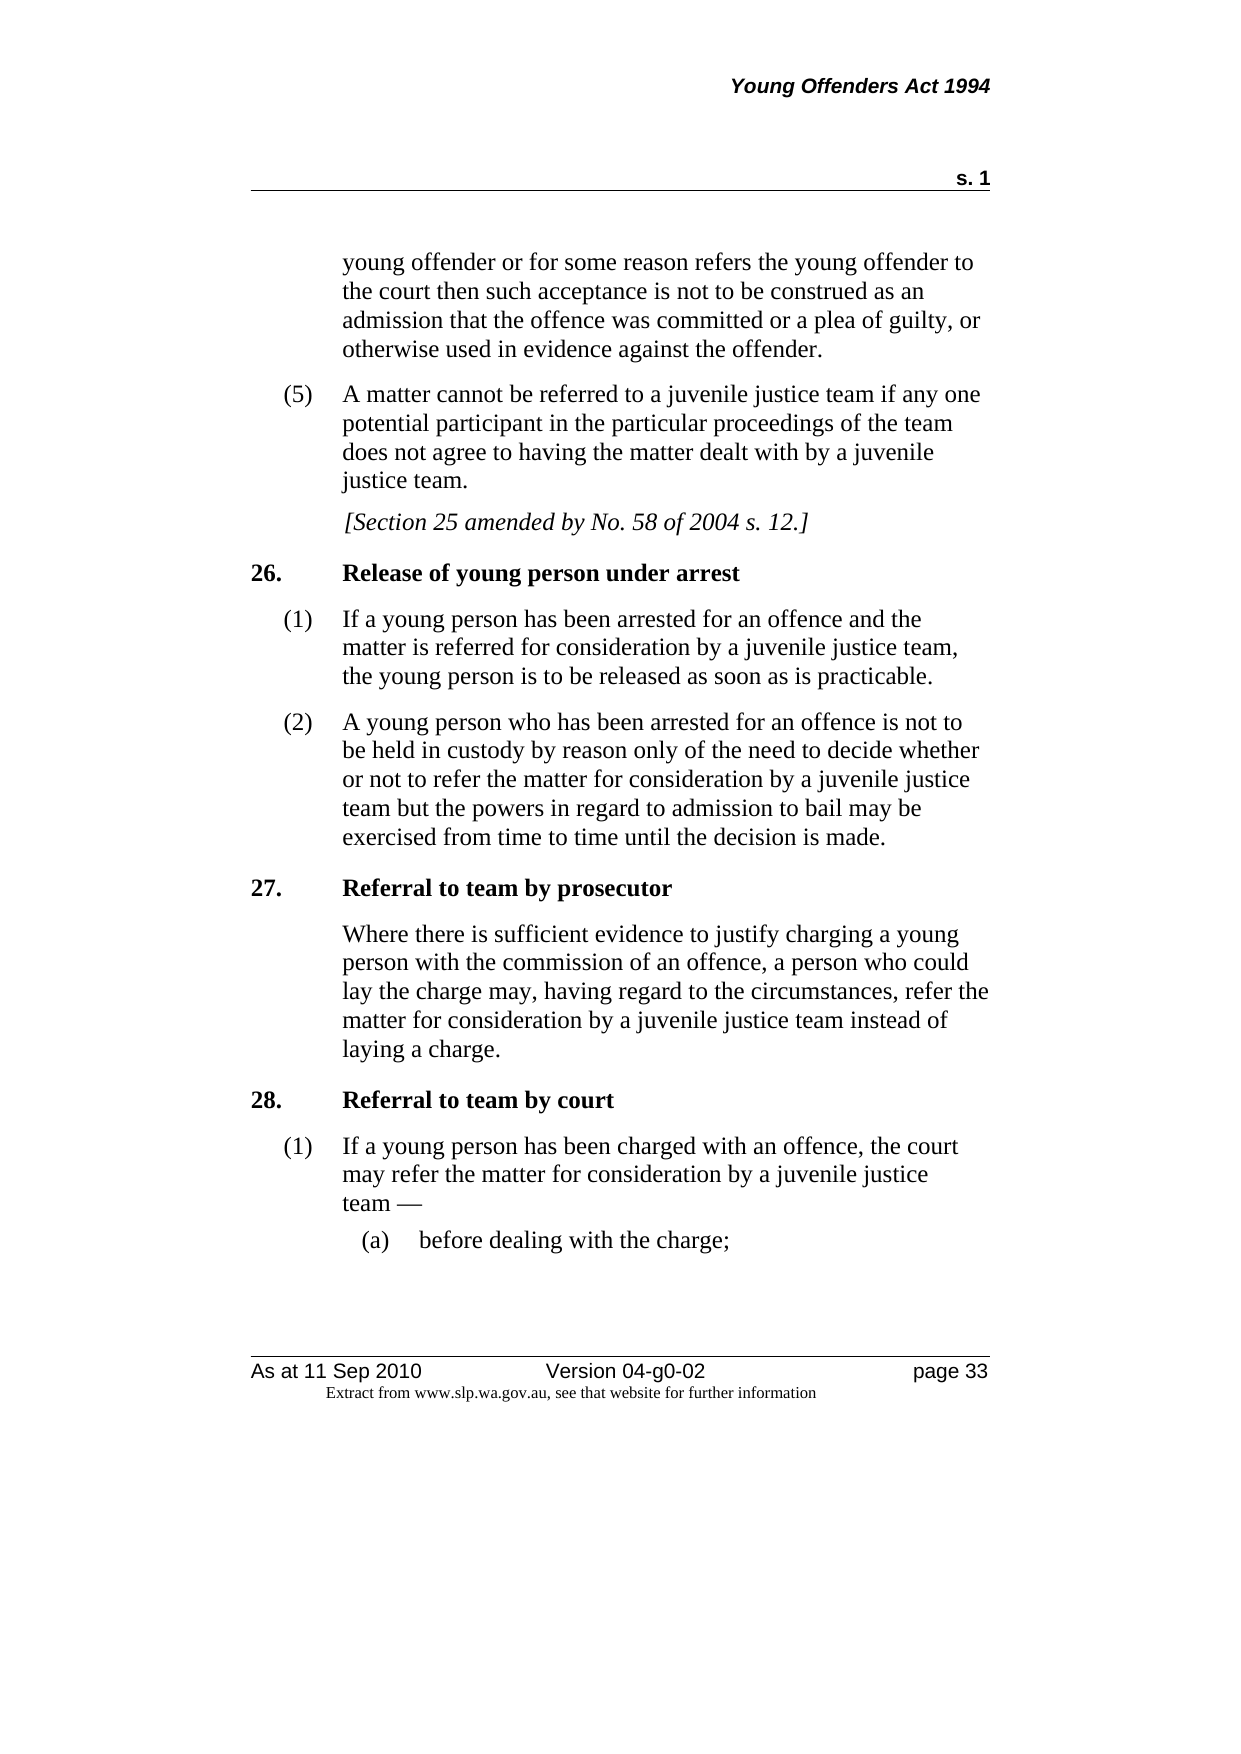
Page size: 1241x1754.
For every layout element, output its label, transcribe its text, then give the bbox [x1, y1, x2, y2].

subtitle 26. Release of young person under arrest [251, 558, 990, 587]
text (1) If a young person has been charged with an offence, the court may refer the matter for consideration by a juvenile justice team — [251, 1131, 990, 1217]
text (1) If a young person has been arrested for an offence and the matter is referred for consideration by a juvenile justice team, the young person is to be released as soon as is practicable. [251, 604, 990, 690]
subtitle 28. Referral to team by court [251, 1085, 990, 1114]
text (a) before dealing with the charge; [251, 1225, 990, 1254]
subtitle 27. Referral to team by prosecutor [251, 873, 990, 902]
text Where there is sufficient evidence to justify charging a young person with the commission of an offence, a person who could lay the charge may, having regard to the circumstances, refer the matter for consideration by a juvenile justice team instead of laying a charge. [251, 919, 990, 1062]
text [Section 25 amended by No. 58 of 2004 s. 12.] [251, 507, 990, 535]
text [251, 247, 990, 362]
text (5) A matter cannot be referred to a juvenile justice team if any one potential participant in the particular proceedings of the team does not agree to having the matter dealt with by a juvenile justice team. [251, 379, 990, 494]
text (2) A young person who has been arrested for an offence is not to be held in custody by reason only of the need to decide whether or not to refer the matter for consideration by a juvenile justice team but the powers in regard to admission to bail may be exercised from time to time until the decision is made. [251, 707, 990, 850]
